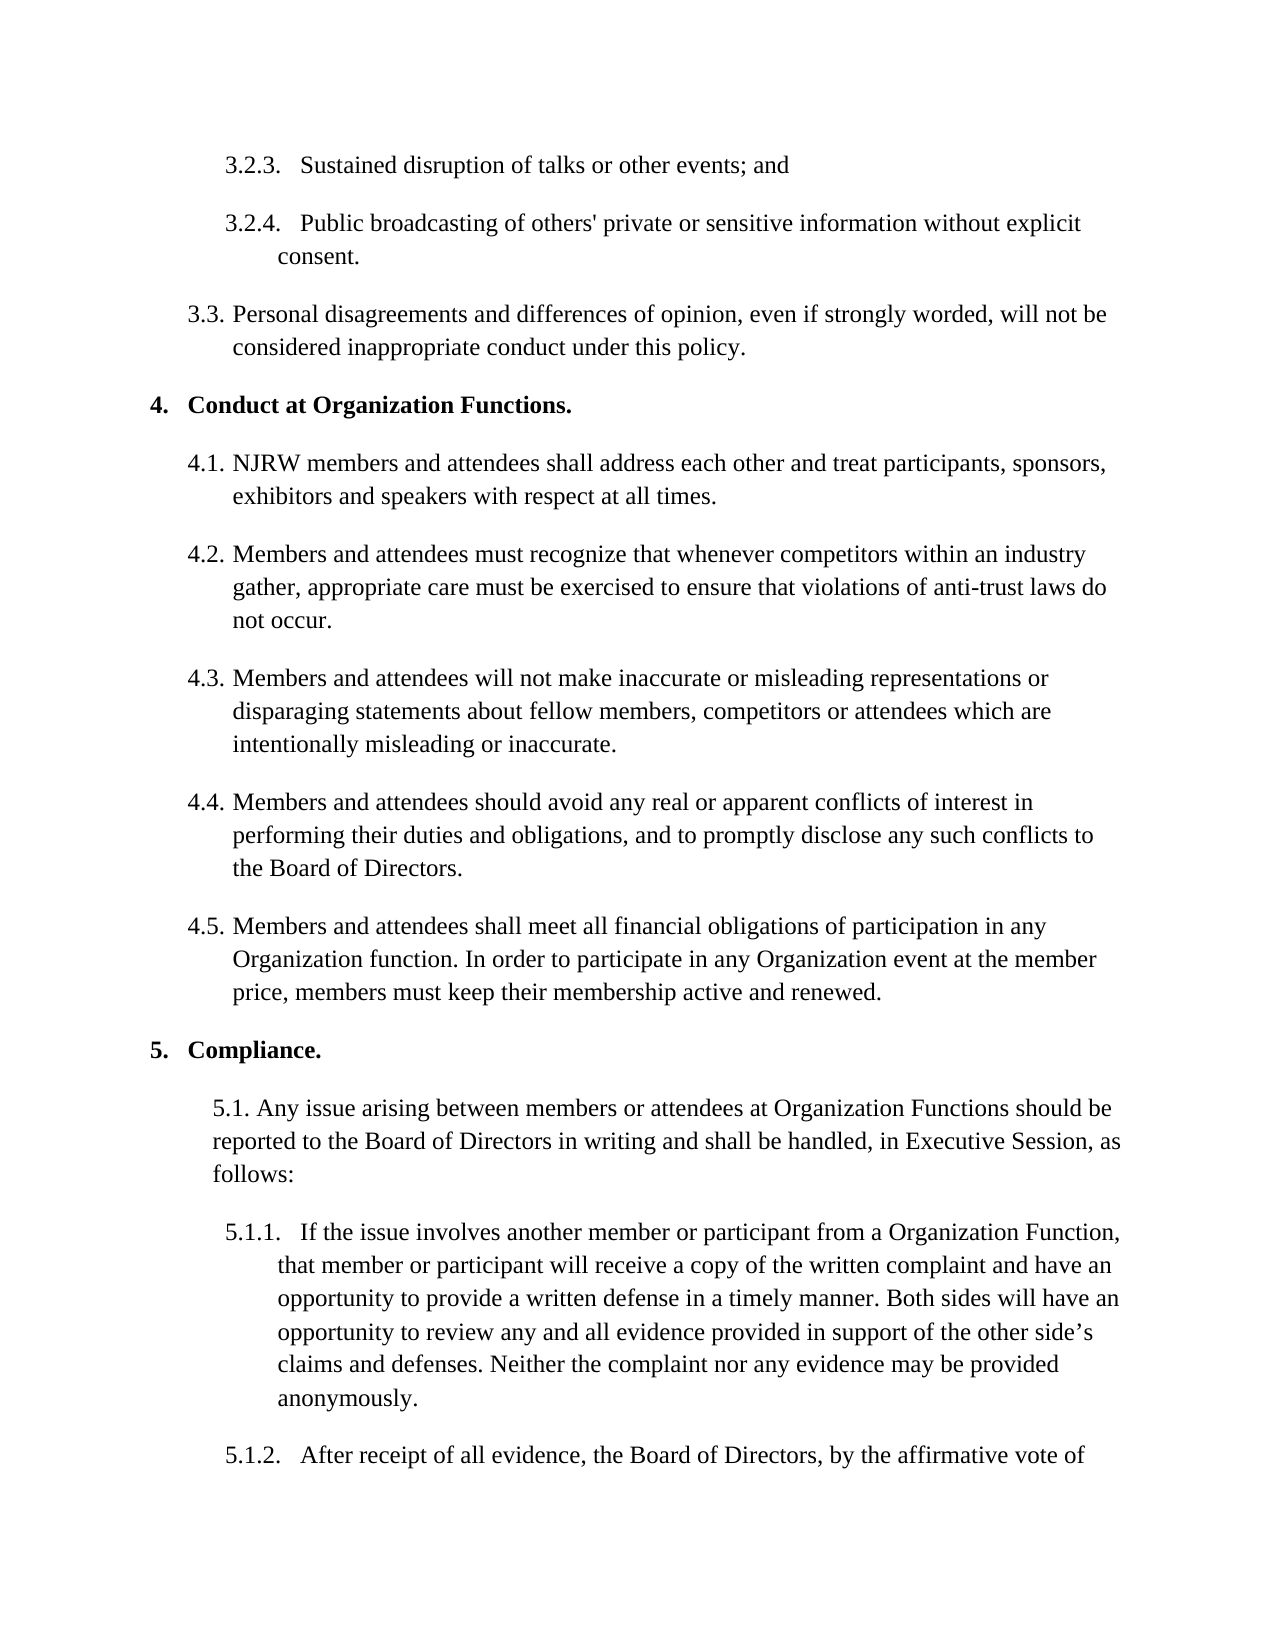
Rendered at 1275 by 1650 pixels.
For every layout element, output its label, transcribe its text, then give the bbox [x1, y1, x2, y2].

list Members and attendees shall meet all financial obligations of participation in any Organization function. In order to participate in any Organization event at the member price, members must keep their membership active and renewed. [187, 911, 1125, 1006]
list Personal disagreements and differences of opinion, even if strongly worded, will not be considered inappropriate conduct under this policy. [187, 299, 1125, 361]
text 5.1. Any issue arising between members or attendees at Organization Functions should be reported to the Board of Directors in writing and shall be handled, in Executive Session, as follows: [212, 1093, 1125, 1188]
list Public broadcasting of others' private or sensitive information without explicit consent. [225, 208, 1125, 270]
list Compliance. [150, 1035, 1125, 1064]
list Members and attendees will not make inaccurate or misleading representations or disparaging statements about fellow members, competitors or attendees which are intentionally misleading or inaccurate. [187, 663, 1125, 758]
list Members and attendees should avoid any real or apparent conflicts of interest in performing their duties and obligations, and to promptly disclose any such conflicts to the Board of Directors. [187, 787, 1125, 882]
list Conduct at Organization Functions. [150, 390, 1125, 419]
list Members and attendees must recognize that whenever competitors within an industry gather, appropriate care must be exercised to ensure that violations of anti-trust laws do not occur. [187, 539, 1125, 634]
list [225, 1441, 1125, 1469]
list NJRW members and attendees shall address each other and treat participants, sponsors, exhibitors and speakers with respect at all times. [187, 448, 1125, 510]
list Sustained disruption of talks or other events; and [225, 150, 1125, 179]
list If the issue involves another member or participant from a Organization Function, that member or participant will receive a copy of the written complaint and have an opportunity to provide a written defense in a timely manner. Both sides will have an opportunity to review any and all evidence provided in support of the other side’s claims and defenses. Neither the complaint nor any evidence may be provided anonymously. [225, 1217, 1125, 1411]
